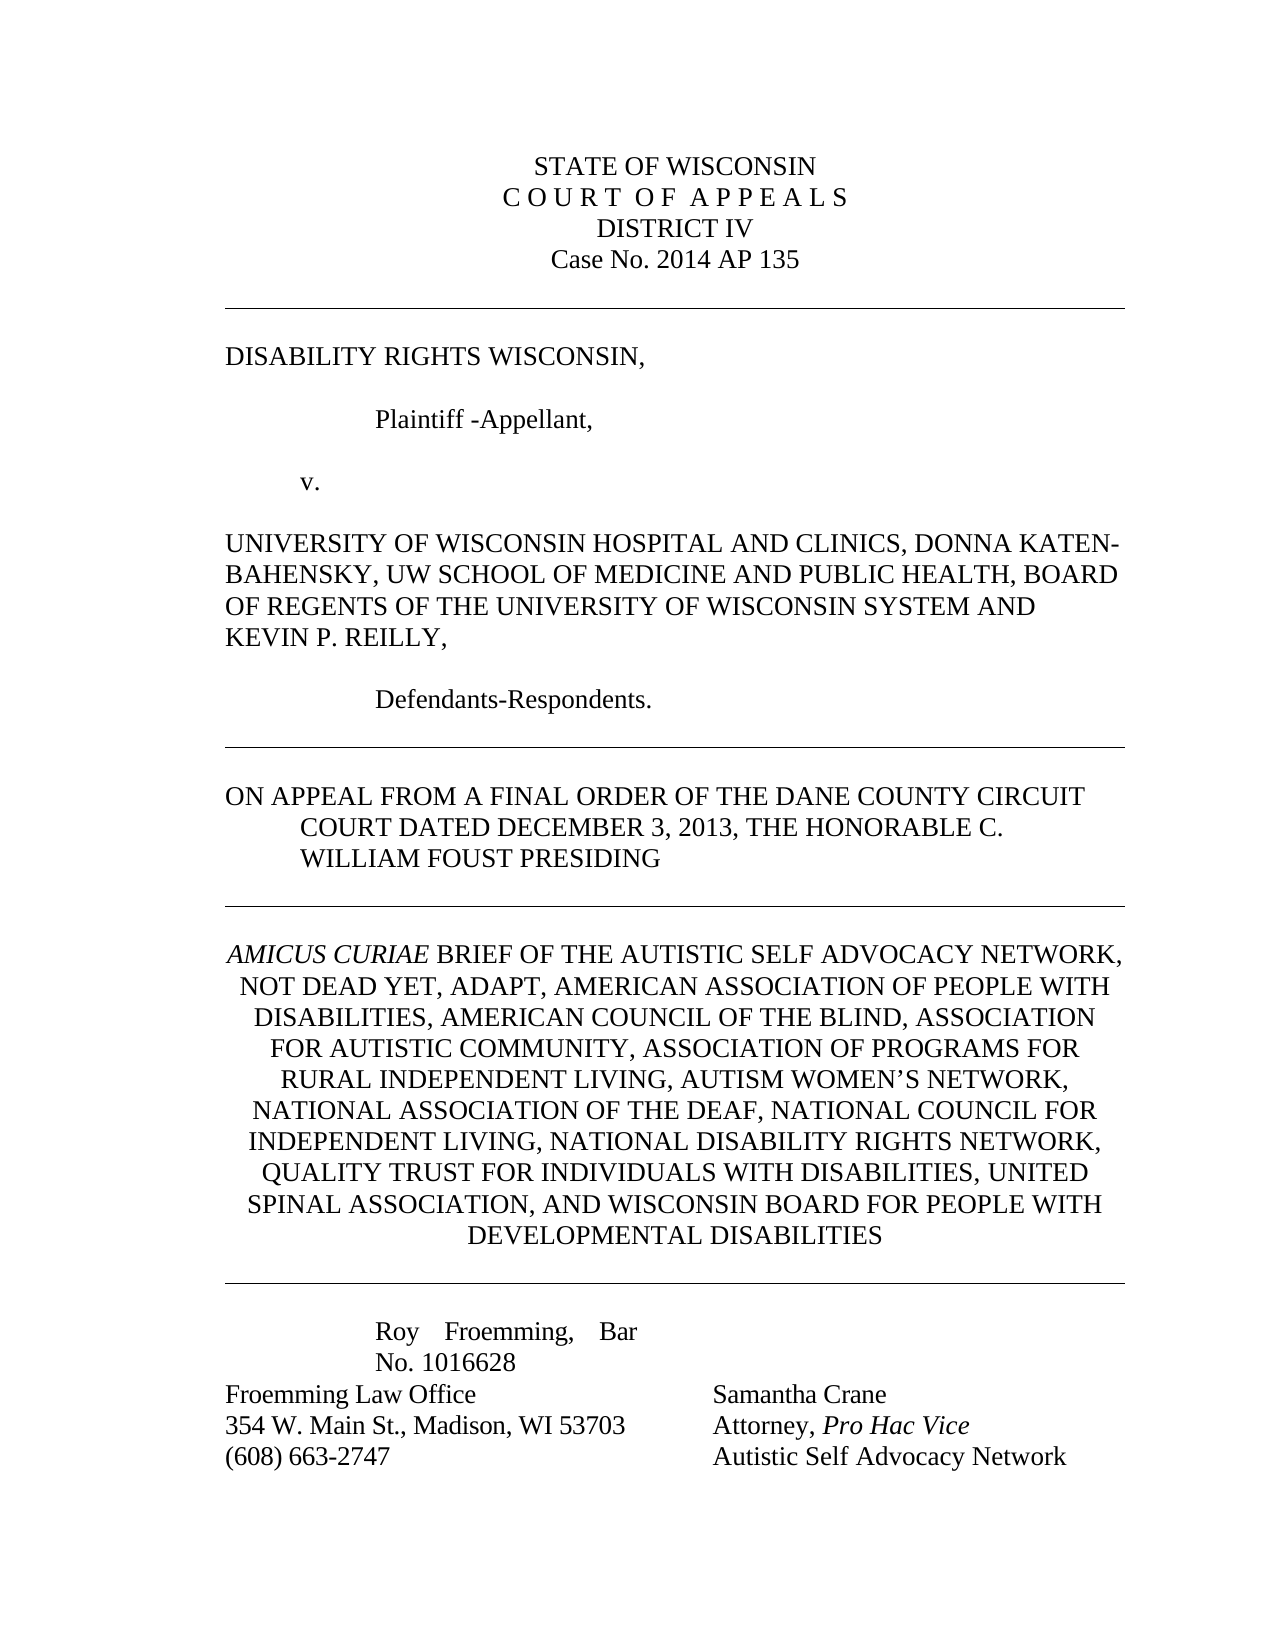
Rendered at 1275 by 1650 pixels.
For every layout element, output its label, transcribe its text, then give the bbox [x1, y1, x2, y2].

text Autistic Self Advocacy Network [712, 1440, 1125, 1471]
text Defendants-Respondents. [225, 683, 1125, 714]
text v. [225, 465, 1125, 496]
text Plaintiff -Appellant, [225, 403, 1125, 434]
text Froemming Law Office [225, 1378, 637, 1409]
text ON APPEAL FROM A FINAL ORDER OF THE DANE COUNTY CIRCUIT COURT DATED DECEMBER 3, 2013, THE HONORABLE C. WILLIAM FOUST PRESIDING [225, 780, 1125, 873]
text STATE OF WISCONSIN [225, 150, 1125, 181]
text C O U R T O F A P P E A L S [225, 181, 1125, 212]
text Roy Froemming, Bar No. 1016628 [375, 1315, 637, 1378]
text 354 W. Main St., Madison, WI 53703 [225, 1409, 637, 1440]
text AMICUS CURIAE BRIEF OF THE AUTISTIC SELF ADVOCACY NETWORK, NOT DEAD YET, ADAPT, AMERICAN ASSOCIATION OF PEOPLE WITH DISABILITIES, AMERICAN COUNCIL OF THE BLIND, ASSOCIATION FOR AUTISTIC COMMUNITY, ASSOCIATION OF PROGRAMS FOR RURAL INDEPENDENT LIVING, AUTISM WOMEN’S NETWORK, NATIONAL ASSOCIATION OF THE DEAF, NATIONAL COUNCIL FOR INDEPENDENT LIVING, NATIONAL DISABILITY RIGHTS NETWORK, QUALITY TRUST FOR INDIVIDUALS WITH DISABILITIES, UNITED SPINAL ASSOCIATION, AND WISCONSIN BOARD FOR PEOPLE WITH DEVELOPMENTAL DISABILITIES [225, 938, 1125, 1250]
text Attorney, Pro Hac Vice [712, 1409, 1125, 1440]
text Case No. 2014 AP 135 [225, 243, 1125, 274]
text Samantha Crane [712, 1378, 1125, 1409]
text DISABILITY RIGHTS WISCONSIN, [225, 341, 1125, 372]
text UNIVERSITY OF WISCONSIN HOSPITAL AND CLINICS, DONNA KATEN-BAHENSKY, UW SCHOOL OF MEDICINE AND PUBLIC HEALTH, BOARD OF REGENTS OF THE UNIVERSITY OF WISCONSIN SYSTEM AND KEVIN P. REILLY, [225, 527, 1125, 652]
text DISTRICT IV [225, 212, 1125, 243]
text (608) 663-2747 [225, 1440, 637, 1471]
